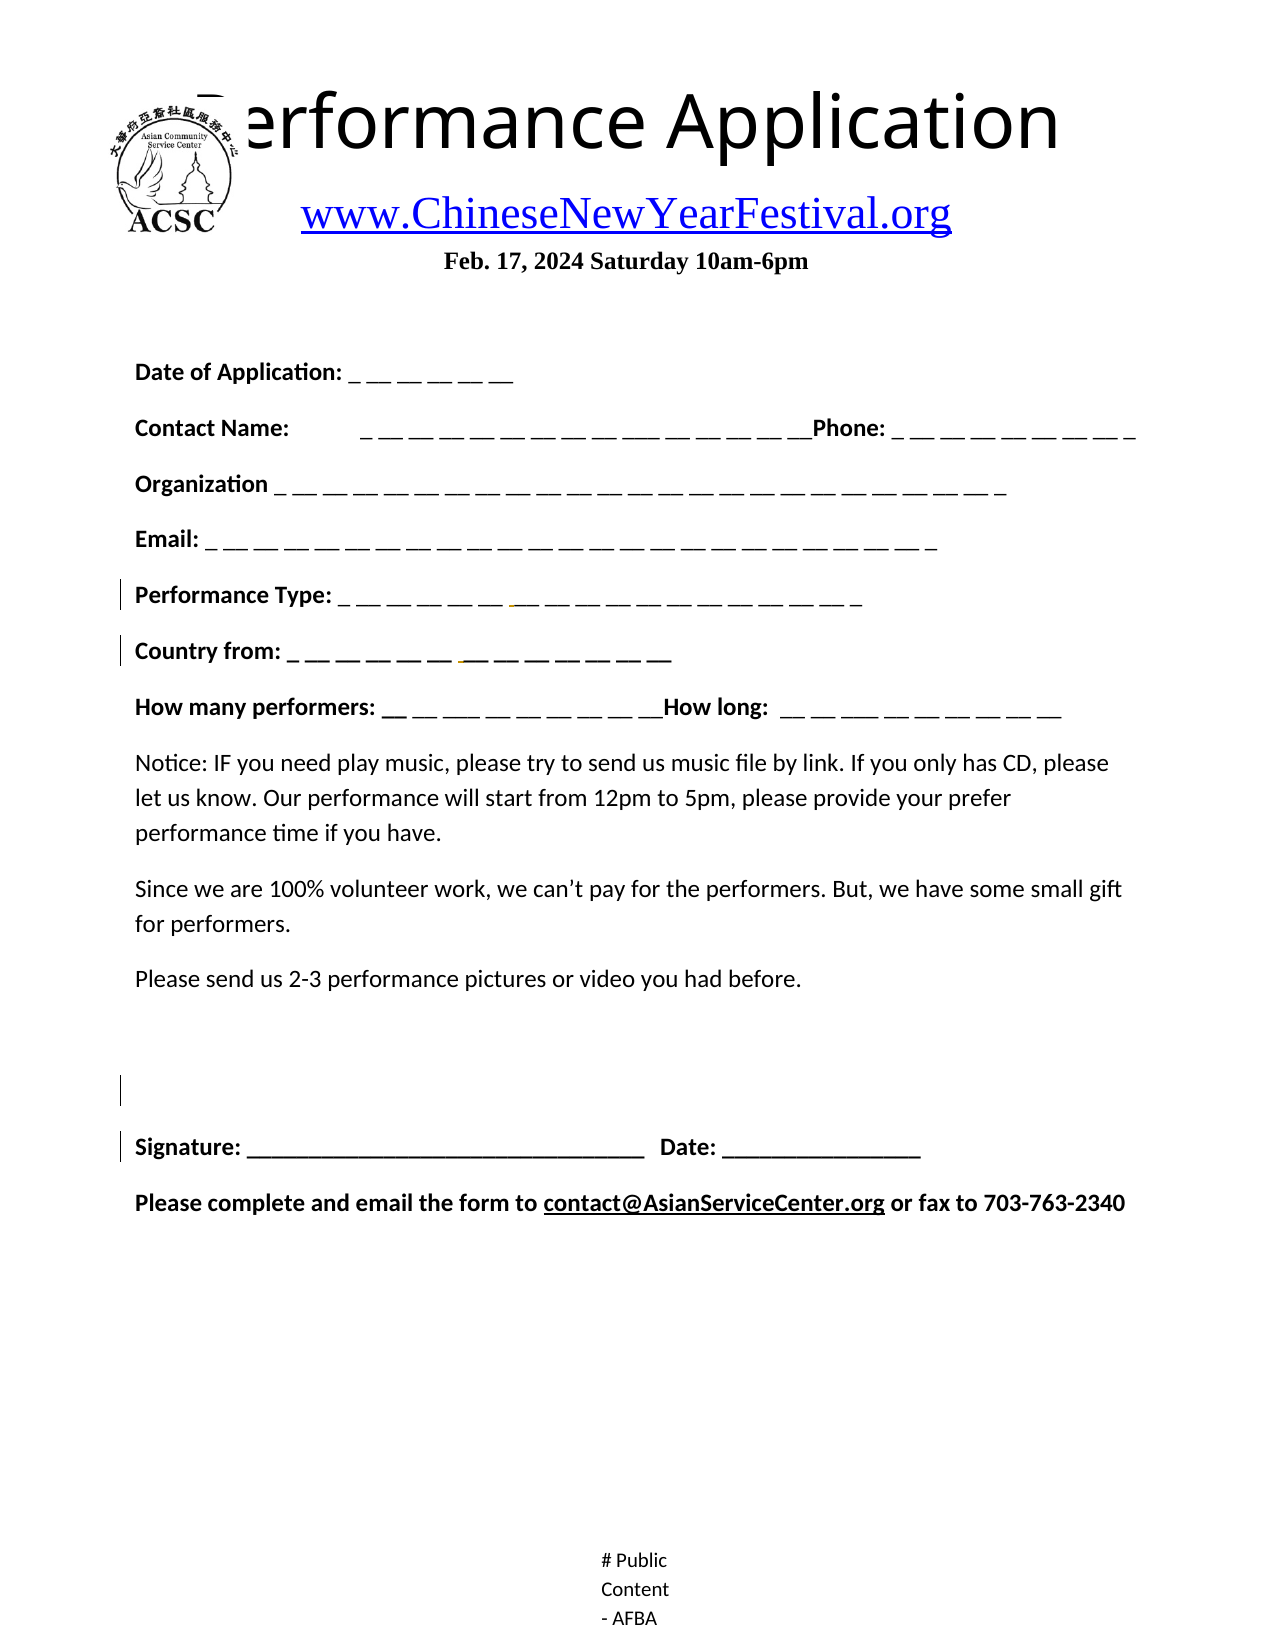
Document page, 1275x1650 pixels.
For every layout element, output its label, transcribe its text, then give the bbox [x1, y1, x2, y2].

text Email: _ __ __ __ __ __ __ __ __ __ __ __ __ __ __ __ __ __ __ __ __ __ __ __ _ [135, 523, 1140, 554]
text Please complete and email the form to contact@AsianServiceCenter.org or fax to 703-763-2340 [135, 1187, 1140, 1217]
text Signature: ________________________________ Date: ________________ [135, 1131, 1140, 1162]
text Organization _ __ __ __ __ __ __ __ __ __ __ __ __ __ __ __ __ __ __ __ __ __ __ __ _ [135, 468, 1140, 498]
picture [97, 97, 249, 239]
text Country from: _ __ __ __ __ __ __ __ __ __ __ __ __ [135, 635, 1140, 666]
text Since we are 100% volunteer work, we can’t pay for the performers. But, we have some small gift for performers. [135, 873, 1140, 938]
text How many performers: __ __ ___ __ __ __ __ __ __How long: __ __ ___ __ __ __ __ __ __ [135, 691, 1140, 722]
text Please send us 2-3 performance pictures or video you had before. [135, 963, 1140, 994]
text Performance Type: _ __ __ __ __ __ __ __ __ __ __ __ __ __ __ __ __ _ [135, 579, 1140, 610]
text Contact Name: _ __ __ __ __ __ __ __ __ ___ __ __ __ __ __Phone: _ __ __ __ __ __ __ __ _ [135, 412, 1140, 442]
text Date of Application: _ __ __ __ __ __ [135, 356, 1140, 387]
text Notice: IF you need play music, please try to send us music file by link. If you only has CD, please let us know. Our performance will start from 12pm to 5pm, please provide your prefer performance time if you have. [135, 747, 1140, 847]
